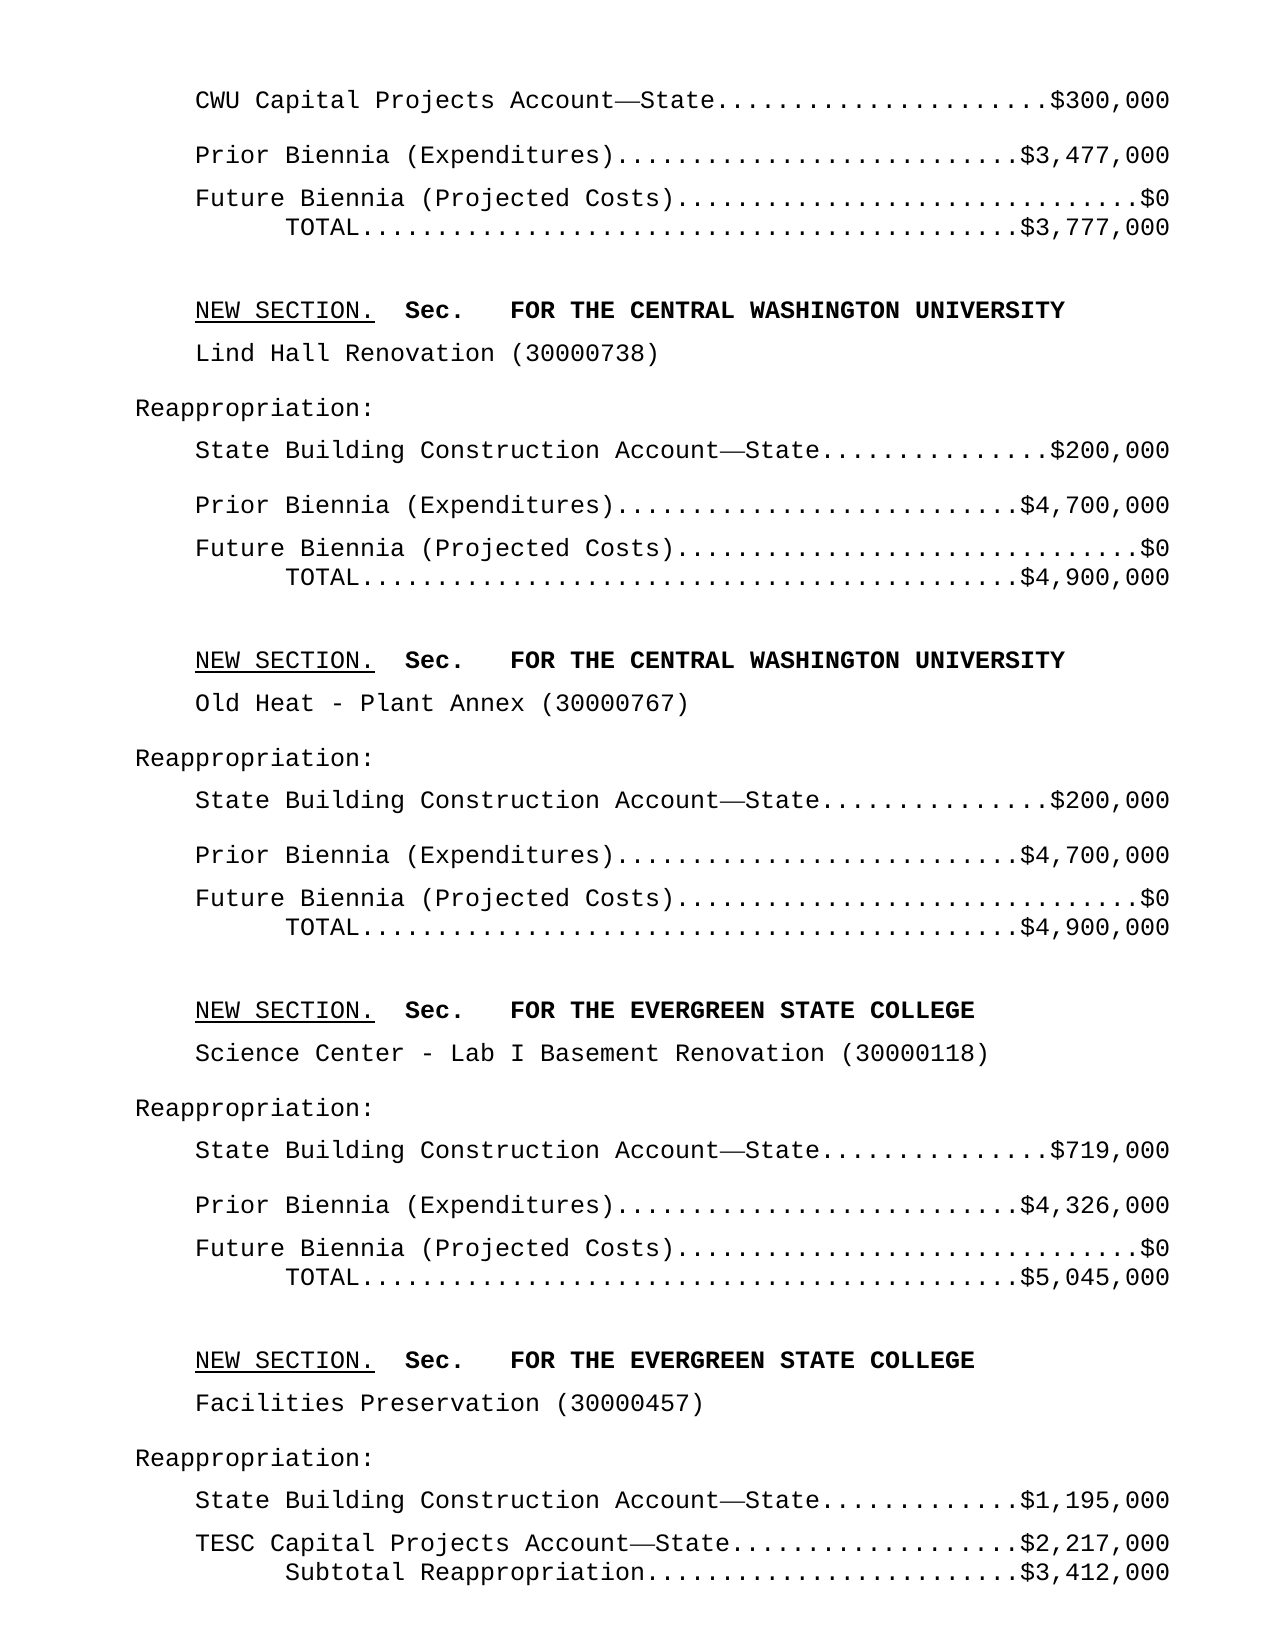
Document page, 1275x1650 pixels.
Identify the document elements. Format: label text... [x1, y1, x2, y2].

text Future Biennia (Projected Costs) $0 [135, 172, 1170, 215]
text Prior Biennia (Expenditures) $4,700,000 [135, 480, 1170, 522]
text NEW SECTION. Sec. FOR THE CENTRAL WASHINGTON UNIVERSITY [135, 635, 1170, 677]
text Reappropriation: [135, 732, 1170, 775]
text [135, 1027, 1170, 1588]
text Prior Biennia (Expenditures) $3,477,000 [135, 130, 1170, 172]
text Lind Hall Renovation (30000738) [135, 327, 1170, 370]
text Future Biennia (Projected Costs) $0 [135, 522, 1170, 565]
text State Building Construction Account—State $200,000 [135, 775, 1170, 817]
text Prior Biennia (Expenditures) $4,700,000 [135, 830, 1170, 872]
text CWU Capital Projects Account—State $300,000 [135, 75, 1170, 117]
text TOTAL $3,777,000 [135, 215, 1170, 243]
text TOTAL $4,900,000 [135, 565, 1170, 593]
text Future Biennia (Projected Costs) $0 [135, 872, 1170, 915]
text NEW SECTION. Sec. FOR THE EVERGREEN STATE COLLEGE [135, 985, 1170, 1027]
text Old Heat - Plant Annex (30000767) [135, 677, 1170, 720]
text State Building Construction Account—State $200,000 [135, 425, 1170, 467]
text Reappropriation: [135, 382, 1170, 425]
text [135, 285, 1170, 327]
text TOTAL $4,900,000 [135, 915, 1170, 943]
